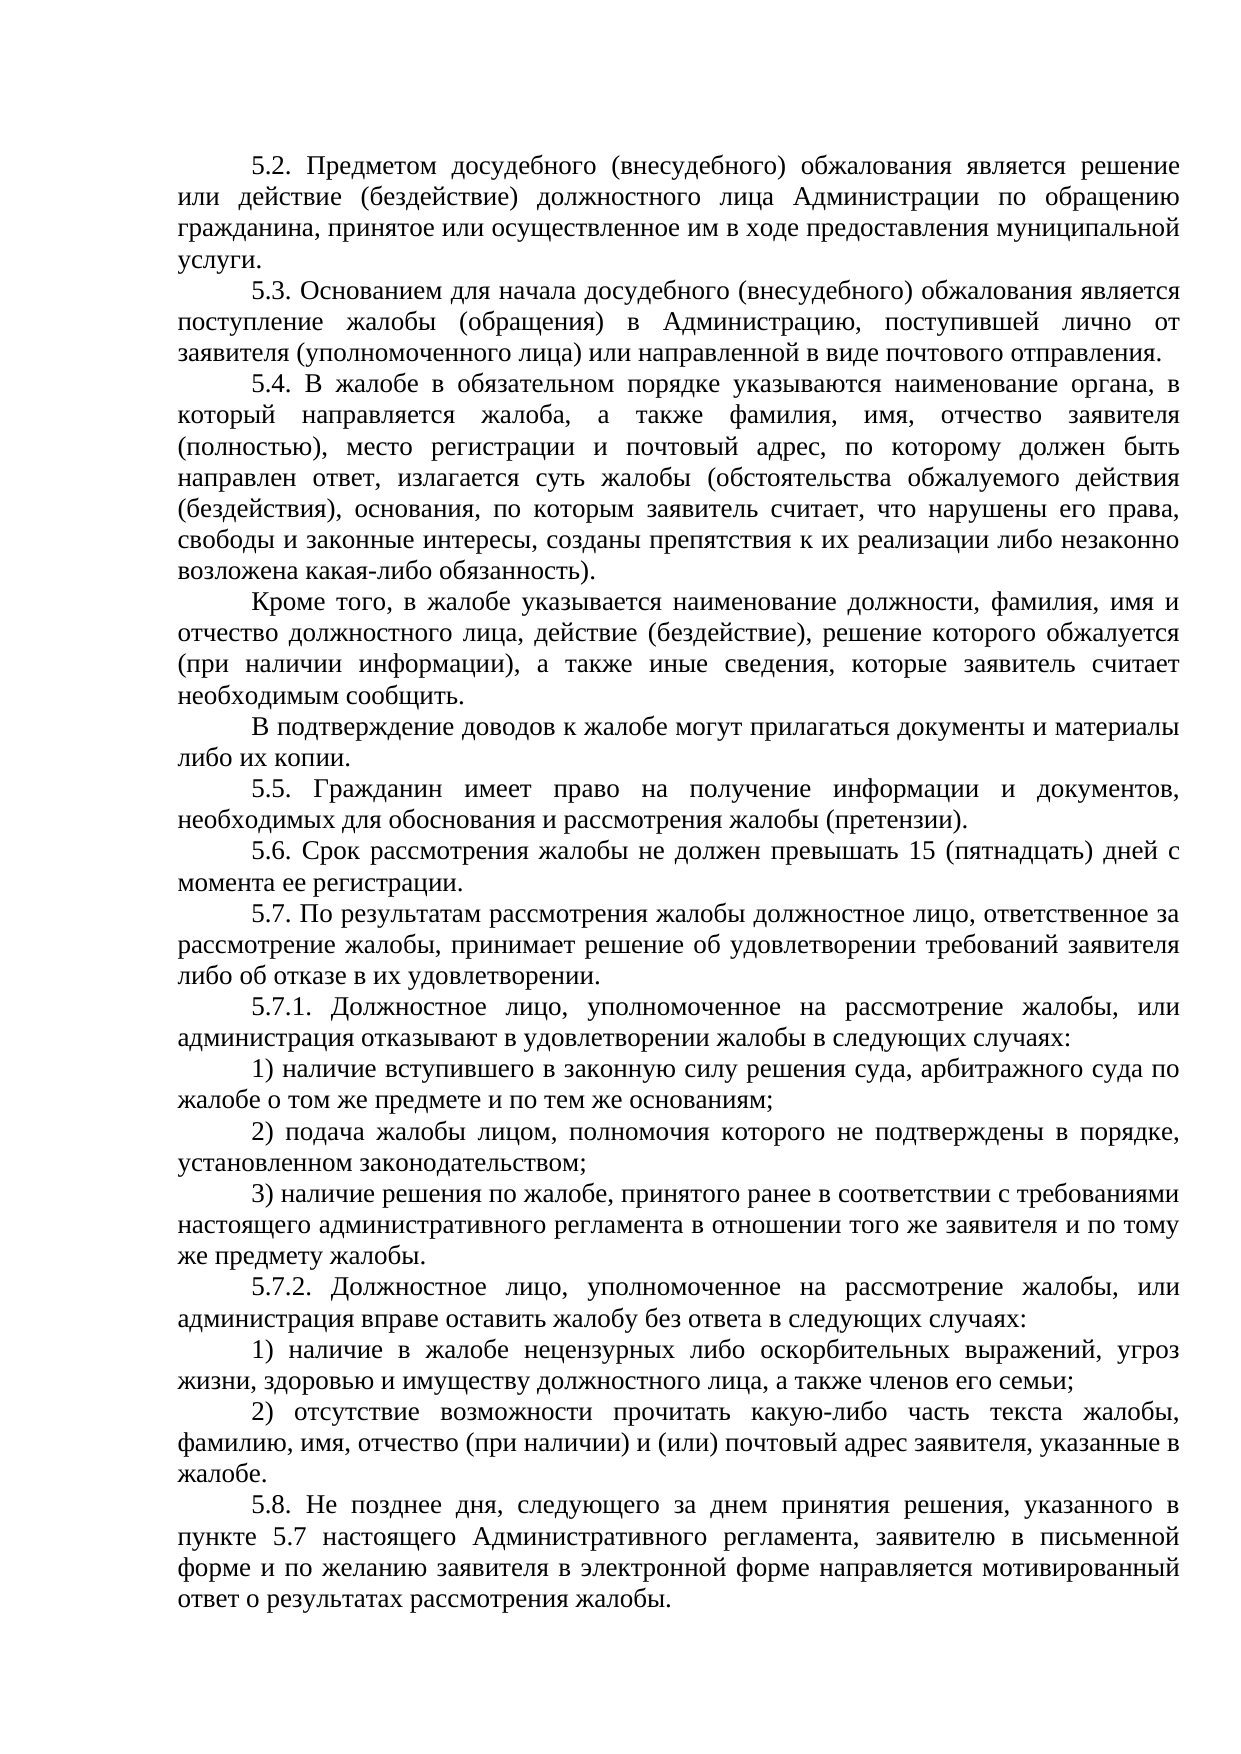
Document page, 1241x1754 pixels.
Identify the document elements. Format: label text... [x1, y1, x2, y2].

text 3) наличие решения по жалобе, принятого ранее в соответствии с требованиями настоящего административного регламента в отношении того же заявителя и по тому же предмету жалобы. [177, 1177, 1181, 1271]
text 5.7. По результатам рассмотрения жалобы должностное лицо, ответственное за рассмотрение жалобы, принимает решение об удовлетворении требований заявителя либо об отказе в их удовлетворении. [177, 897, 1181, 990]
text 5.7.1. Должностное лицо, уполномоченное на рассмотрение жалобы, или администрация отказывают в удовлетворении жалобы в следующих случаях: [177, 990, 1181, 1052]
text Кроме того, в жалобе указывается наименование должности, фамилия, имя и отчество должностного лица, действие (бездействие), решение которого обжалуется (при наличии информации), а также иные сведения, которые заявитель считает необходимым сообщить. [177, 585, 1181, 710]
text 5.7.2. Должностное лицо, уполномоченное на рассмотрение жалобы, или администрация вправе оставить жалобу без ответа в следующих случаях: [177, 1271, 1181, 1333]
text 5.4. В жалобе в обязательном порядке указываются наименование органа, в который направляется жалоба, а также фамилия, имя, отчество заявителя (полностью), место регистрации и почтовый адрес, по которому должен быть направлен ответ, излагается суть жалобы (обстоятельства обжалуемого действия (бездействия), основания, по которым заявитель считает, что нарушены его права, свободы и законные интересы, созданы препятствия к их реализации либо незаконно возложена какая-либо обязанность). [177, 367, 1181, 585]
text 5.3. Основанием для начала досудебного (внесудебного) обжалования является поступление жалобы (обращения) в Администрацию, поступившей лично от заявителя (уполномоченного лица) или направленной в виде почтового отправления. [177, 274, 1181, 367]
text 1) наличие вступившего в законную силу решения суда, арбитражного суда по жалобе о том же предмете и по тем же основаниям; [177, 1052, 1181, 1115]
text 2) подача жалобы лицом, полномочия которого не подтверждены в порядке, установленном законодательством; [177, 1115, 1181, 1177]
text 1) наличие в жалобе нецензурных либо оскорбительных выражений, угроз жизни, здоровью и имуществу должностного лица, а также членов его семьи; [177, 1333, 1181, 1395]
text 5.6. Срок рассмотрения жалобы не должен превышать 15 (пятнадцать) дней с момента ее регистрации. [177, 834, 1181, 897]
text В подтверждение доводов к жалобе могут прилагаться документы и материалы либо их копии. [177, 710, 1181, 772]
text 2) отсутствие возможности прочитать какую-либо часть текста жалобы, фамилию, имя, отчество (при наличии) и (или) почтовый адрес заявителя, указанные в жалобе. [177, 1395, 1181, 1488]
text 5.8. Не позднее дня, следующего за днем принятия решения, указанного в пункте 5.7 настоящего Административного регламента, заявителю в письменной форме и по желанию заявителя в электронной форме направляется мотивированный ответ о результатах рассмотрения жалобы. [177, 1488, 1181, 1613]
text 5.5. Гражданин имеет право на получение информации и документов, необходимых для обоснования и рассмотрения жалобы (претензии). [177, 772, 1181, 834]
text 5.2. Предметом досудебного (внесудебного) обжалования является решение или действие (бездействие) должностного лица Администрации по обращению гражданина, принятое или осуществленное им в ходе предоставления муниципальной услуги. [177, 149, 1181, 274]
